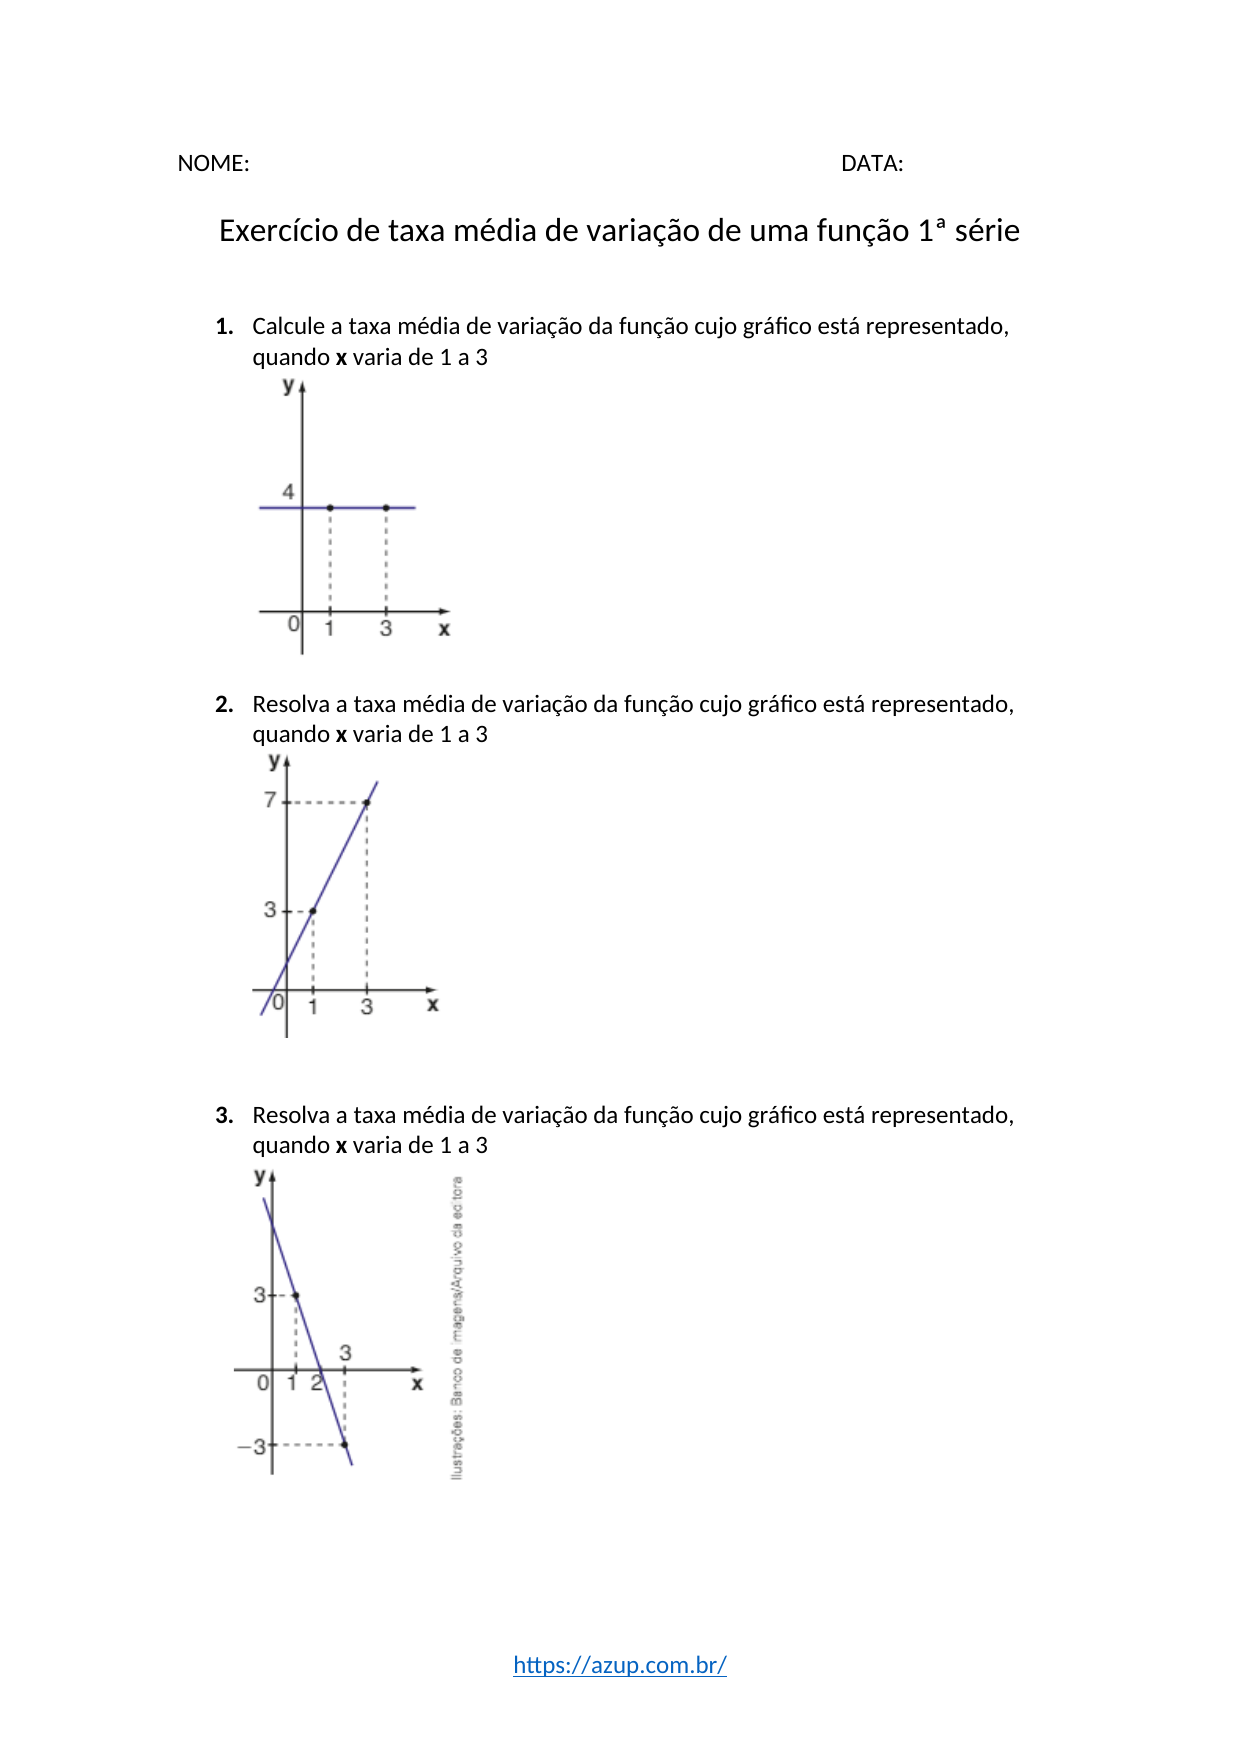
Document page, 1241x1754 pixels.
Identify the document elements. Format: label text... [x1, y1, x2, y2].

text NOME: DATA: [177, 148, 1063, 178]
picture [252, 371, 465, 658]
picture [252, 748, 456, 1038]
list Resolva a taxa média de variação da função cujo gráfico está representado, quando x varia de 1 a 3 [215, 1099, 1063, 1160]
list Resolva a taxa média de variação da função cujo gráfico está representado, quando x varia de 1 a 3 [215, 688, 1063, 749]
text Exercício de taxa média de variação de uma função 1ª série [177, 209, 1063, 249]
picture [233, 1160, 465, 1486]
list Calcule a taxa média de variação da função cujo gráfico está representado, quando x varia de 1 a 3 [215, 310, 1063, 371]
